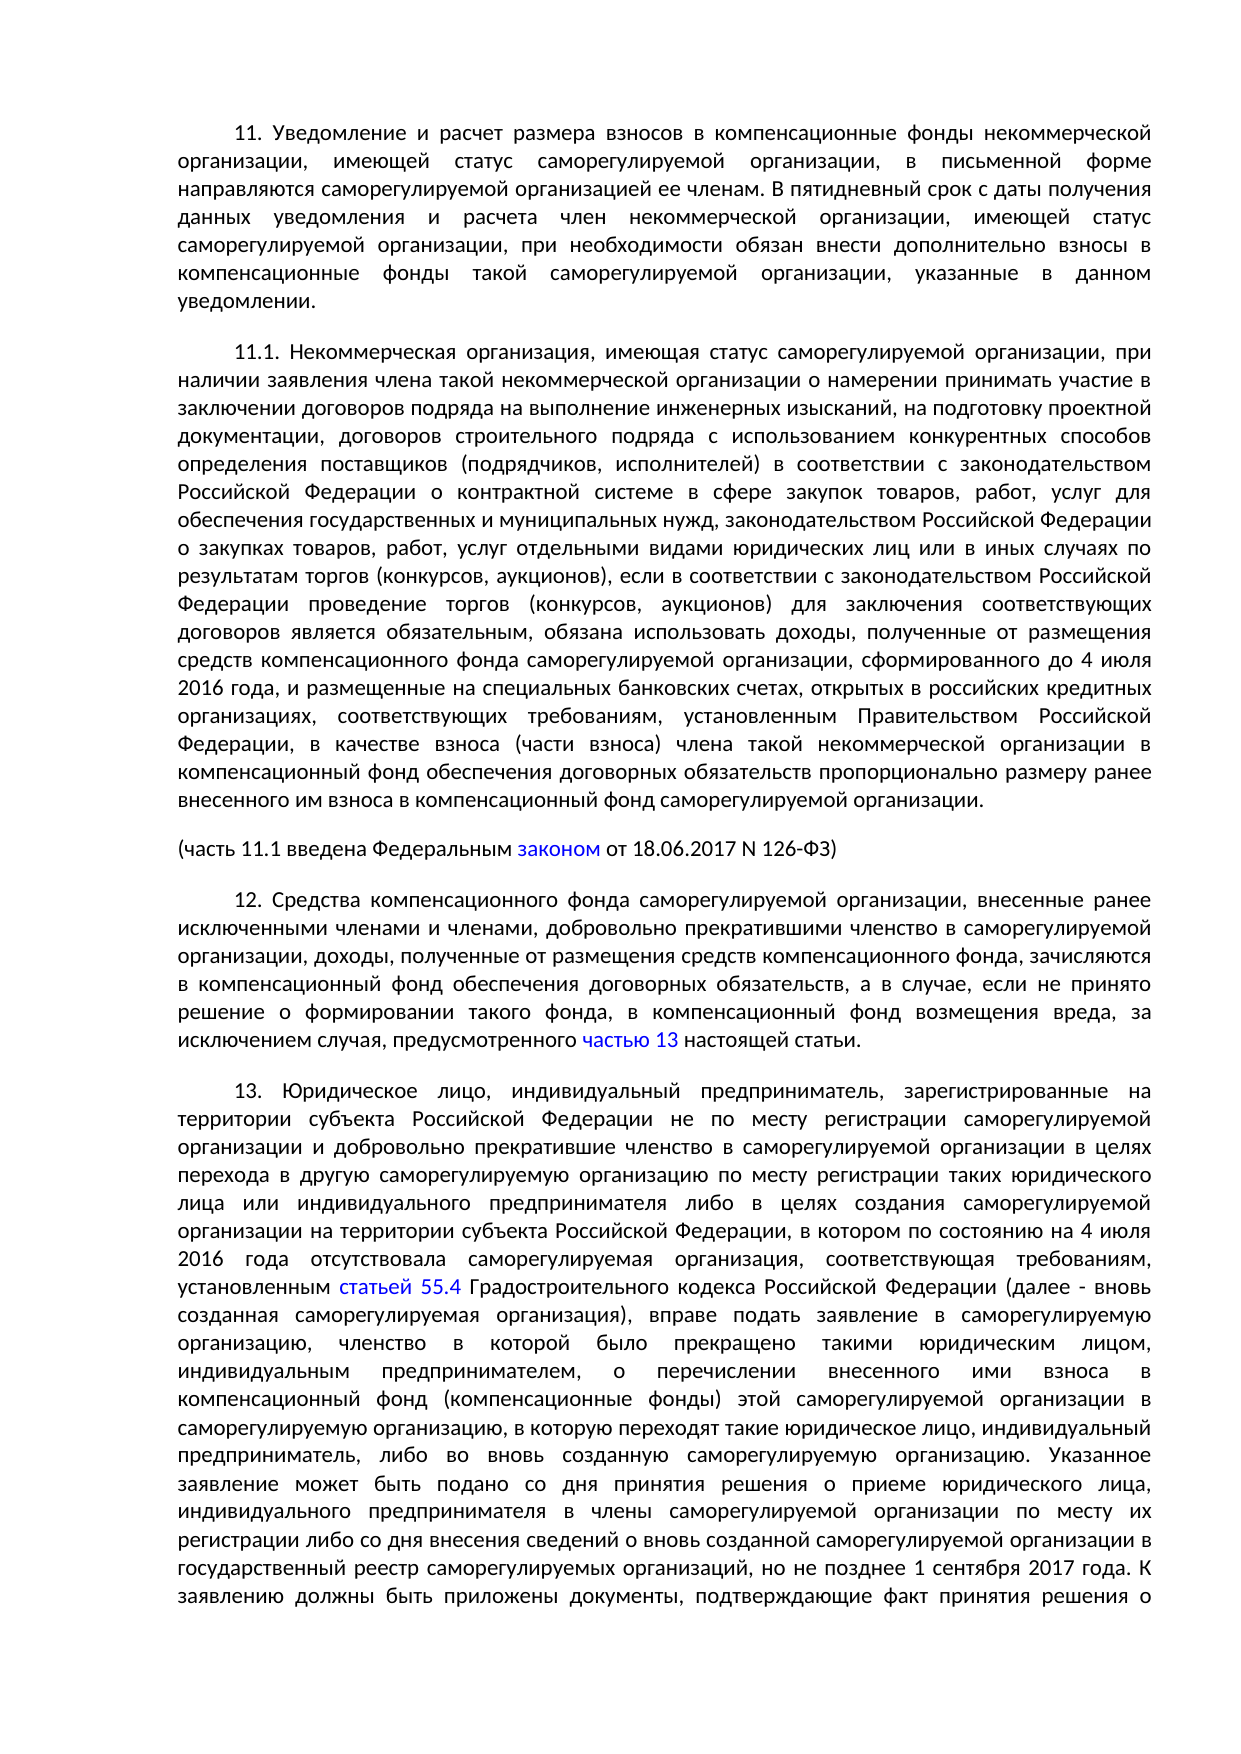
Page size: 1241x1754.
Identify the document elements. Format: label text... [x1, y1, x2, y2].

text 11. Уведомление и расчет размера взносов в компенсационные фонды некоммерческой организации, имеющей статус саморегулируемой организации, в письменной форме направляются саморегулируемой организацией ее членам. В пятидневный срок с даты получения данных уведомления и расчета член некоммерческой организации, имеющей статус саморегулируемой организации, при необходимости обязан внести дополнительно взносы в компенсационные фонды такой саморегулируемой организации, указанные в данном уведомлении. [177, 118, 1152, 314]
text 11.1. Некоммерческая организация, имеющая статус саморегулируемой организации, при наличии заявления члена такой некоммерческой организации о намерении принимать участие в заключении договоров подряда на выполнение инженерных изысканий, на подготовку проектной документации, договоров строительного подряда с использованием конкурентных способов определения поставщиков (подрядчиков, исполнителей) в соответствии с законодательством Российской Федерации о контрактной системе в сфере закупок товаров, работ, услуг для обеспечения государственных и муниципальных нужд, законодательством Российской Федерации о закупках товаров, работ, услуг отдельными видами юридических лиц или в иных случаях по результатам торгов (конкурсов, аукционов), если в соответствии с законодательством Российской Федерации проведение торгов (конкурсов, аукционов) для заключения соответствующих договоров является обязательным, обязана использовать доходы, полученные от размещения средств компенсационного фонда саморегулируемой организации, сформированного до 4 июля 2016 года, и размещенные на специальных банковских счетах, открытых в российских кредитных организациях, соответствующих требованиям, установленным Правительством Российской Федерации, в качестве взноса (части взноса) члена такой некоммерческой организации в компенсационный фонд обеспечения договорных обязательств пропорционально размеру ранее внесенного им взноса в компенсационный фонд саморегулируемой организации. [177, 337, 1152, 813]
text (часть 11.1 введена Федеральным законом от 18.06.2017 N 126-ФЗ) [177, 834, 1152, 862]
text 12. Средства компенсационного фонда саморегулируемой организации, внесенные ранее исключенными членами и членами, добровольно прекратившими членство в саморегулируемой организации, доходы, полученные от размещения средств компенсационного фонда, зачисляются в компенсационный фонд обеспечения договорных обязательств, а в случае, если не принято решение о формировании такого фонда, в компенсационный фонд возмещения вреда, за исключением случая, предусмотренного частью 13 настоящей статьи. [177, 885, 1152, 1053]
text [177, 1076, 1152, 1609]
